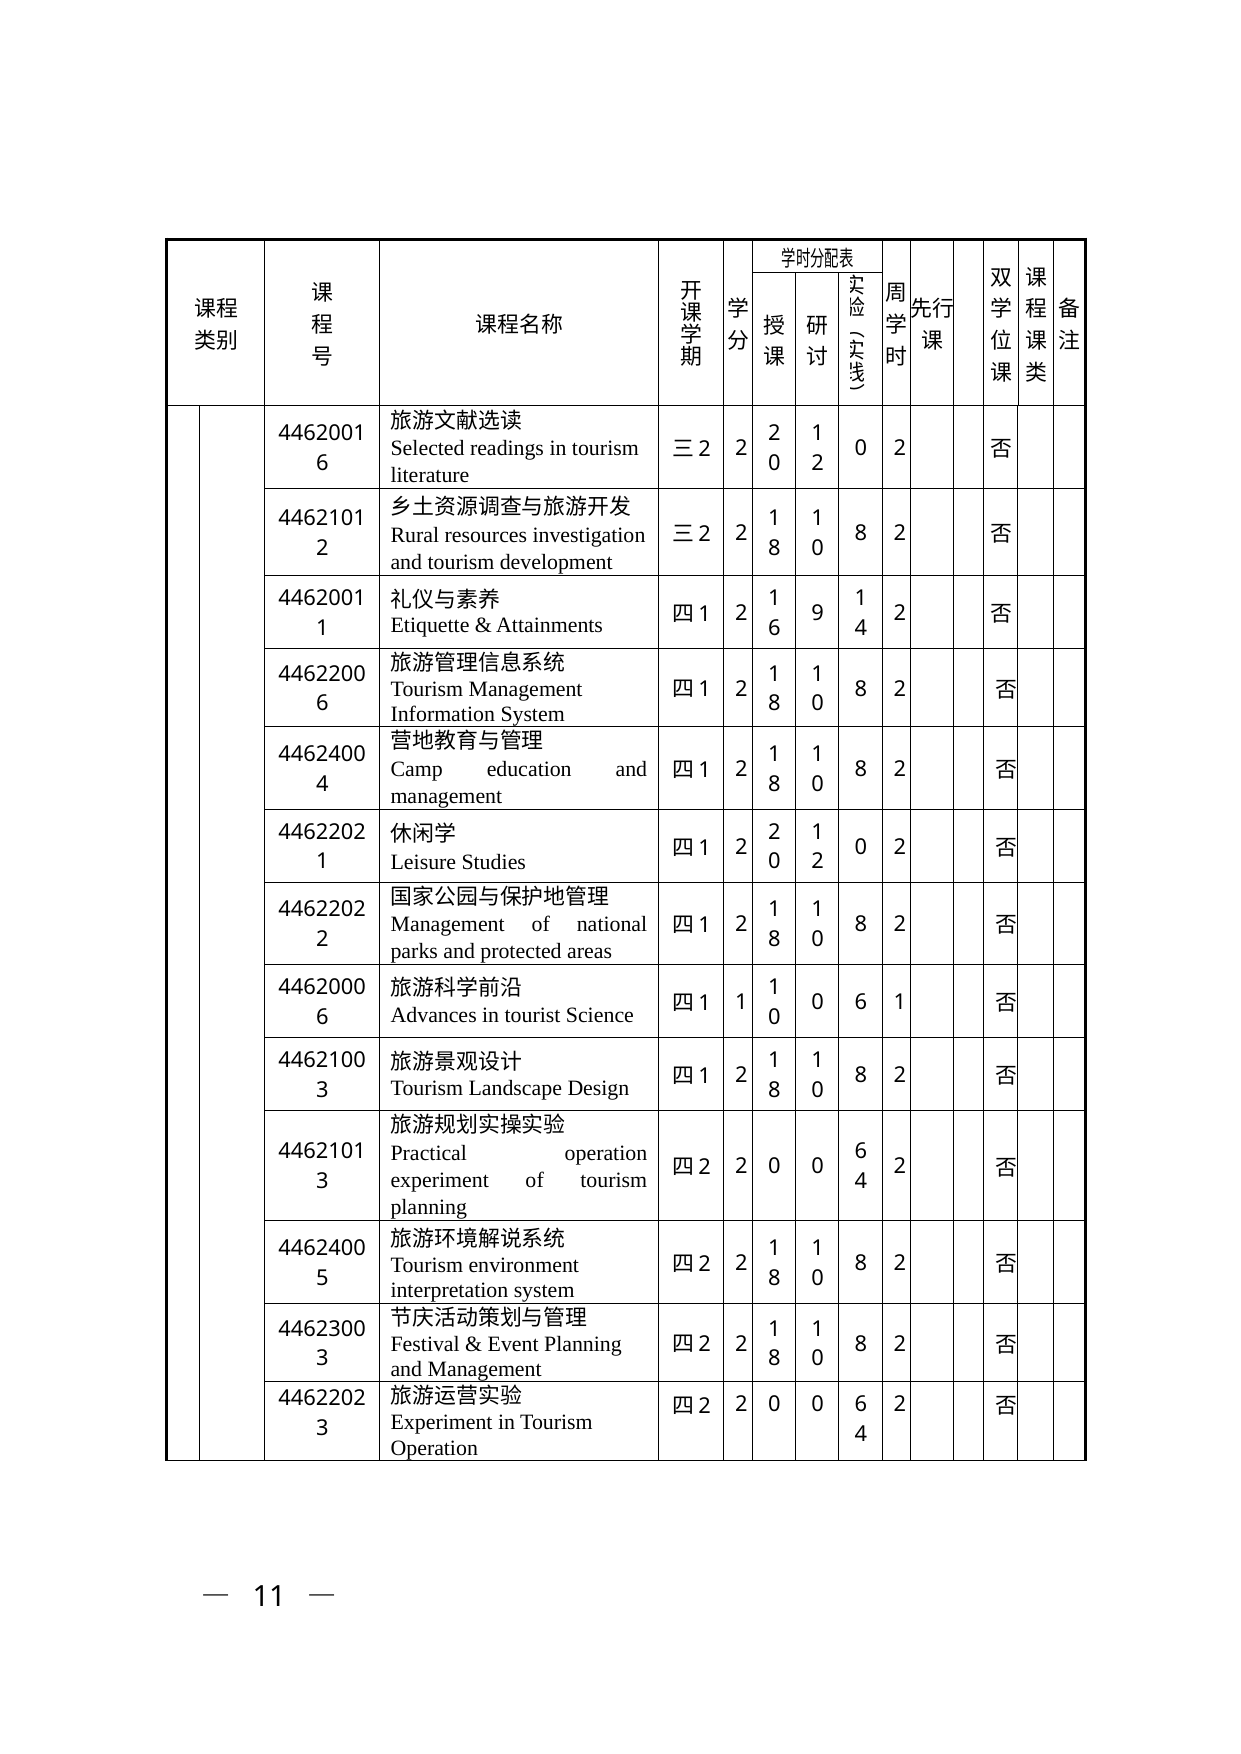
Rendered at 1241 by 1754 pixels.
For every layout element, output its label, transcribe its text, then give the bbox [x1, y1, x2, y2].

table_cell 10 [796, 1038, 838, 1110]
table_cell 8 [839, 727, 882, 808]
table_cell [1054, 965, 1084, 1037]
table_header 课程 类别 [168, 241, 264, 405]
table_cell [954, 883, 983, 964]
table_cell 营地教育与管理 Camp education and management [380, 727, 658, 808]
table_cell [1054, 489, 1084, 574]
table_cell 2 [724, 649, 752, 726]
table_cell [954, 1038, 983, 1110]
table_cell [1018, 727, 1053, 808]
table_cell 四1 [659, 649, 723, 726]
table_cell [954, 810, 983, 882]
table_cell 0 [796, 1111, 838, 1219]
table_cell [1018, 406, 1053, 488]
table_cell 18 [753, 649, 795, 726]
table_cell 10 [796, 489, 838, 574]
table_cell 否 [984, 727, 1017, 808]
table_cell 44620006 [265, 965, 379, 1037]
table_cell 10 [796, 1304, 838, 1381]
table_cell 12 [796, 406, 838, 488]
table_cell 四2 [659, 1111, 723, 1219]
table_cell 0 [839, 810, 882, 882]
table_cell 授 课 [753, 273, 795, 405]
table_cell 16 [753, 576, 795, 648]
table_cell 10 [796, 649, 838, 726]
table_cell 18 [753, 489, 795, 574]
table_cell [954, 1111, 983, 1219]
table_cell [1054, 649, 1084, 726]
table_cell 1 [883, 965, 910, 1037]
table_header 学 分 [724, 241, 752, 405]
table_cell 10 [796, 727, 838, 808]
table_cell 18 [753, 883, 795, 964]
table_cell [1018, 649, 1053, 726]
table_cell 0 [839, 406, 882, 488]
table_cell [1018, 1304, 1053, 1381]
table_cell [954, 1304, 983, 1381]
table_cell 0 [796, 965, 838, 1037]
table_header 周学时 [883, 241, 910, 405]
table_cell 18 [753, 727, 795, 808]
table_cell [1054, 727, 1084, 808]
table_cell 44624004 [265, 727, 379, 808]
table_cell 44623003 [265, 1304, 379, 1381]
table_cell [1018, 965, 1053, 1037]
table_cell [954, 576, 983, 648]
table_cell 9 [796, 576, 838, 648]
table_cell [911, 406, 953, 488]
table_cell 0 [753, 1111, 795, 1219]
table_cell 0 [796, 1382, 838, 1460]
table_cell [1018, 810, 1053, 882]
table_cell 四1 [659, 810, 723, 882]
table_cell 实验（实践） [839, 273, 882, 405]
table_cell [911, 489, 953, 574]
table_cell [954, 727, 983, 808]
table_cell 研 讨 [796, 273, 838, 405]
table_cell [1054, 883, 1084, 964]
table_cell [954, 1382, 983, 1460]
table_cell 2 [883, 1304, 910, 1381]
table_cell 18 [753, 1304, 795, 1381]
table_header 开课学期 [659, 241, 723, 405]
table_cell 四1 [659, 576, 723, 648]
table_cell 三2 [659, 489, 723, 574]
table_cell [1018, 576, 1053, 648]
table_header [954, 241, 983, 405]
table_cell 2 [724, 1221, 752, 1303]
table_cell 64 [839, 1111, 882, 1219]
table_cell [1054, 810, 1084, 882]
table_cell 10 [796, 1221, 838, 1303]
table_cell 44624005 [265, 1221, 379, 1303]
table_cell 旅游景观设计 Tourism Landscape Design [380, 1038, 658, 1110]
table_cell 2 [724, 576, 752, 648]
table_cell 三2 [659, 406, 723, 488]
table_cell 44620016 [265, 406, 379, 488]
table_cell [1018, 883, 1053, 964]
table_cell [911, 965, 953, 1037]
table_cell 四2 [659, 1221, 723, 1303]
table_cell 2 [724, 883, 752, 964]
table_header 课程名称 [380, 241, 658, 405]
table_cell 8 [839, 489, 882, 574]
table_cell 44620011 [265, 576, 379, 648]
table_cell 四1 [659, 1038, 723, 1110]
table_cell 否 [984, 649, 1017, 726]
table_cell 2 [883, 489, 910, 574]
table_cell [954, 965, 983, 1037]
table_header 课 程 课 类 [1019, 241, 1053, 405]
table_cell 旅游科学前沿 Advances in tourist Science [380, 965, 658, 1037]
table_cell 否 [984, 810, 1017, 882]
table_cell 否 [984, 576, 1017, 648]
table_cell 8 [839, 1221, 882, 1303]
table_cell [1054, 1038, 1084, 1110]
table_cell 2 [724, 406, 752, 488]
table_cell 否 [984, 489, 1017, 574]
table_cell [1054, 1382, 1084, 1460]
table_cell [911, 883, 953, 964]
table_cell 2 [724, 1038, 752, 1110]
table_cell [1054, 1221, 1084, 1303]
table_cell 2 [883, 1221, 910, 1303]
table_cell 2 [724, 810, 752, 882]
table_cell 休闲学 Leisure Studies [380, 810, 658, 882]
table_cell 2 [883, 1111, 910, 1219]
table_cell 旅游管理信息系统 Tourism Management Information System [380, 649, 658, 726]
table_header 双 学 位 课 [984, 241, 1018, 405]
table_cell 2 [883, 727, 910, 808]
table_header 学时分配表 [753, 241, 882, 272]
table_cell 否 [984, 1382, 1017, 1460]
table_cell 44622022 [265, 883, 379, 964]
table_cell 6 [839, 965, 882, 1037]
table_cell 2 [883, 810, 910, 882]
table_cell 2 [883, 649, 910, 726]
table_cell 2 [883, 406, 910, 488]
table_cell 12 [796, 810, 838, 882]
table_cell [954, 1221, 983, 1303]
table_cell 旅游运营实验 Experiment in Tourism Operation [380, 1382, 658, 1460]
table_header 先行课 [911, 241, 953, 405]
table_cell 否 [984, 1304, 1017, 1381]
table_cell 8 [839, 883, 882, 964]
table_cell 四2 [659, 1382, 723, 1460]
table_cell [1018, 1382, 1053, 1460]
table_cell 2 [883, 1038, 910, 1110]
table_cell [911, 649, 953, 726]
table_cell [1054, 1111, 1084, 1219]
table_cell 10 [796, 883, 838, 964]
table_cell 44622006 [265, 649, 379, 726]
table_cell 节庆活动策划与管理 Festival & Event Planning and Management [380, 1304, 658, 1381]
table_cell [954, 649, 983, 726]
table_cell [911, 1038, 953, 1110]
table_cell 44622021 [265, 810, 379, 882]
table_cell [911, 1111, 953, 1219]
table_cell 2 [724, 727, 752, 808]
table_cell 旅游文献选读 Selected readings in tourism literature [380, 406, 658, 488]
table_cell 2 [883, 576, 910, 648]
table_cell 2 [883, 1382, 910, 1460]
table_cell 乡土资源调查与旅游开发 Rural resources investigation and tourism development [380, 489, 658, 574]
table_cell 否 [984, 1038, 1017, 1110]
table_cell [954, 489, 983, 574]
table_cell [1018, 489, 1053, 574]
table_cell 四2 [659, 1304, 723, 1381]
table_cell 1 [724, 965, 752, 1037]
table_cell [1054, 576, 1084, 648]
table_cell 否 [984, 406, 1017, 488]
table_cell [911, 1304, 953, 1381]
table_cell [954, 406, 983, 488]
table_cell 44621012 [265, 489, 379, 574]
table_cell 国家公园与保护地管理 Management of national parks and protected areas [380, 883, 658, 964]
table_cell [1018, 1221, 1053, 1303]
table_cell 10 [753, 965, 795, 1037]
table_cell [1018, 1038, 1053, 1110]
table_cell [1054, 406, 1084, 488]
table_cell 20 [753, 406, 795, 488]
table_cell 2 [724, 1382, 752, 1460]
table_cell 否 [984, 883, 1017, 964]
table_cell 2 [724, 1304, 752, 1381]
table_cell 44621003 [265, 1038, 379, 1110]
table_cell [911, 576, 953, 648]
table_cell 44621013 [265, 1111, 379, 1219]
table_cell 64 [839, 1382, 882, 1460]
table_cell [911, 1382, 953, 1460]
table_header 课 程 号 [265, 241, 379, 405]
table_cell 否 [984, 965, 1017, 1037]
table_header 备 注 [1054, 241, 1084, 405]
table_cell 8 [839, 1038, 882, 1110]
table_cell [911, 1221, 953, 1303]
table_cell 44622023 [265, 1382, 379, 1460]
table_cell 礼仪与素养 Etiquette & Attainments [380, 576, 658, 648]
table_cell 旅游环境解说系统 Tourism environment interpretation system [380, 1221, 658, 1303]
table_cell 18 [753, 1038, 795, 1110]
table_cell 旅游规划实操实验 Practical operation experiment of tourism planning [380, 1111, 658, 1219]
table_cell 8 [839, 1304, 882, 1381]
table_cell 20 [753, 810, 795, 882]
table_cell 四1 [659, 965, 723, 1037]
table_cell 否 [984, 1111, 1017, 1219]
table_cell 2 [724, 489, 752, 574]
table_cell [911, 727, 953, 808]
table_cell 否 [984, 1221, 1017, 1303]
table_cell 四1 [659, 727, 723, 808]
table_cell [1018, 1111, 1053, 1219]
table_cell 2 [724, 1111, 752, 1219]
table_cell 0 [753, 1382, 795, 1460]
table_cell 8 [839, 649, 882, 726]
table_cell [1054, 1304, 1084, 1381]
table_cell 四1 [659, 883, 723, 964]
table_cell 2 [883, 883, 910, 964]
table_cell [911, 810, 953, 882]
table_cell 14 [839, 576, 882, 648]
table_cell 18 [753, 1221, 795, 1303]
